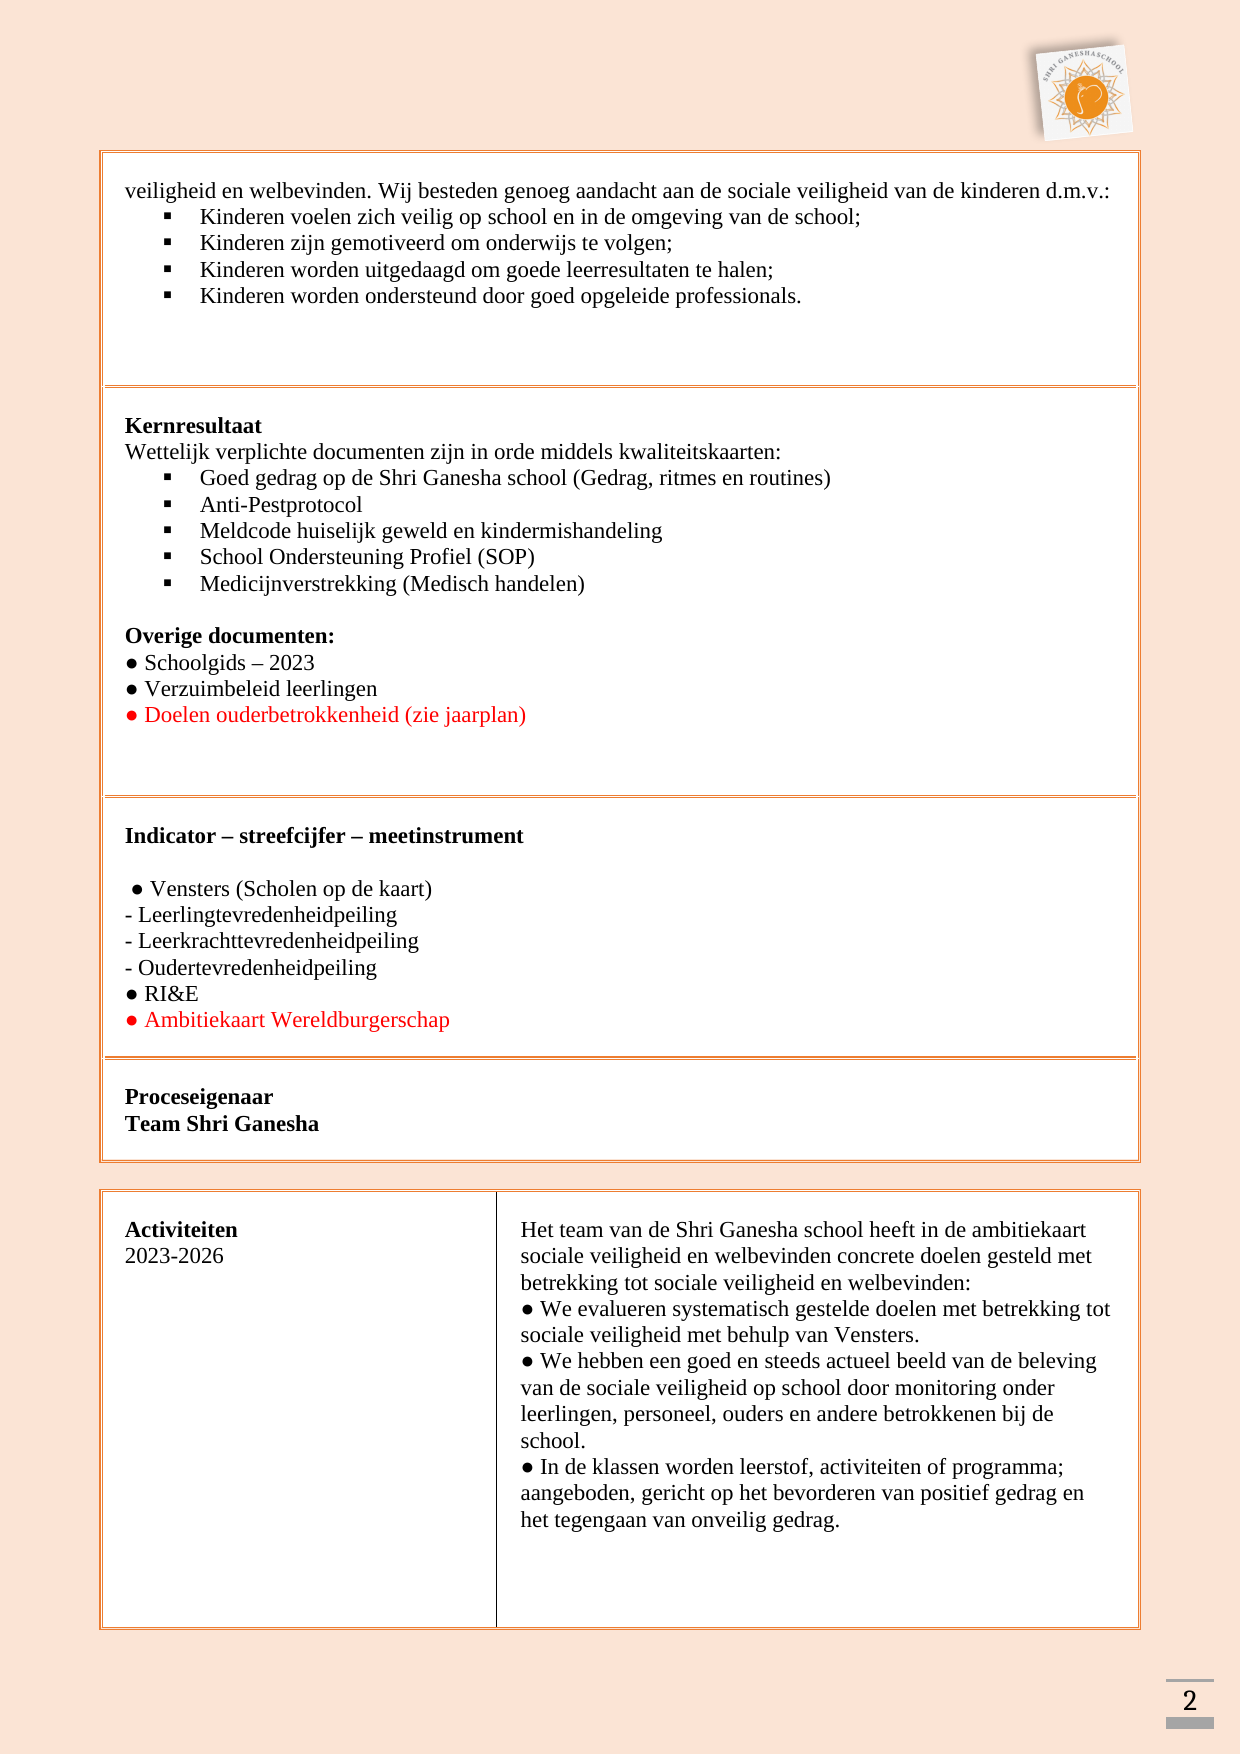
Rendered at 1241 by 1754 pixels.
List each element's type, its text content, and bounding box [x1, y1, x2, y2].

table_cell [103, 153, 1138, 385]
table_header Het team van de Shri Ganesha school heeft in de ambitiekaart sociale veiligheid en welbevinden concrete doelen gesteld met betrekking tot sociale veiligheid en welbevinden: ● We evalueren systematisch gestelde doelen met betrekking tot sociale veiligheid met behulp van Vensters. ● We hebben een goed en steeds actueel beeld van de beleving van de sociale veiligheid op school door monitoring onder leerlingen, personeel, ouders en andere betrokkenen bij de school. ● In de klassen worden leerstof, activiteiten of programma; aangeboden, gericht op het bevorderen van positief gedrag en het tegengaan van onveilig gedrag. [497, 1192, 1138, 1627]
table_header Activiteiten 2023-2026 [103, 1192, 496, 1627]
table_cell Proceseigenaar Team Shri Ganesha [103, 1056, 1138, 1159]
table_cell Kernresultaat Wettelijk verplichte documenten zijn in orde middels kwaliteitskaarten: Goed gedrag op de Shri Ganesha school (Gedrag, ritmes en routines) Anti-Pestprotocol Meldcode huiselijk geweld en kindermishandeling School Ondersteuning Profiel (SOP) Medicijnverstrekking (Medisch handelen) Overige documenten: ● Schoolgids – 2023 ● Verzuimbeleid leerlingen ● Doelen ouderbetrokkenheid (zie jaarplan) [101, 385, 1139, 795]
table_cell Indicator – streefcijfer – meetinstrument ● Vensters (Scholen op de kaart) - Leerlingtevredenheidpeiling - Leerkrachttevredenheidpeiling - Oudertevredenheidpeiling ● RI&E ● Ambitiekaart Wereldburgerschap [101, 795, 1139, 1056]
